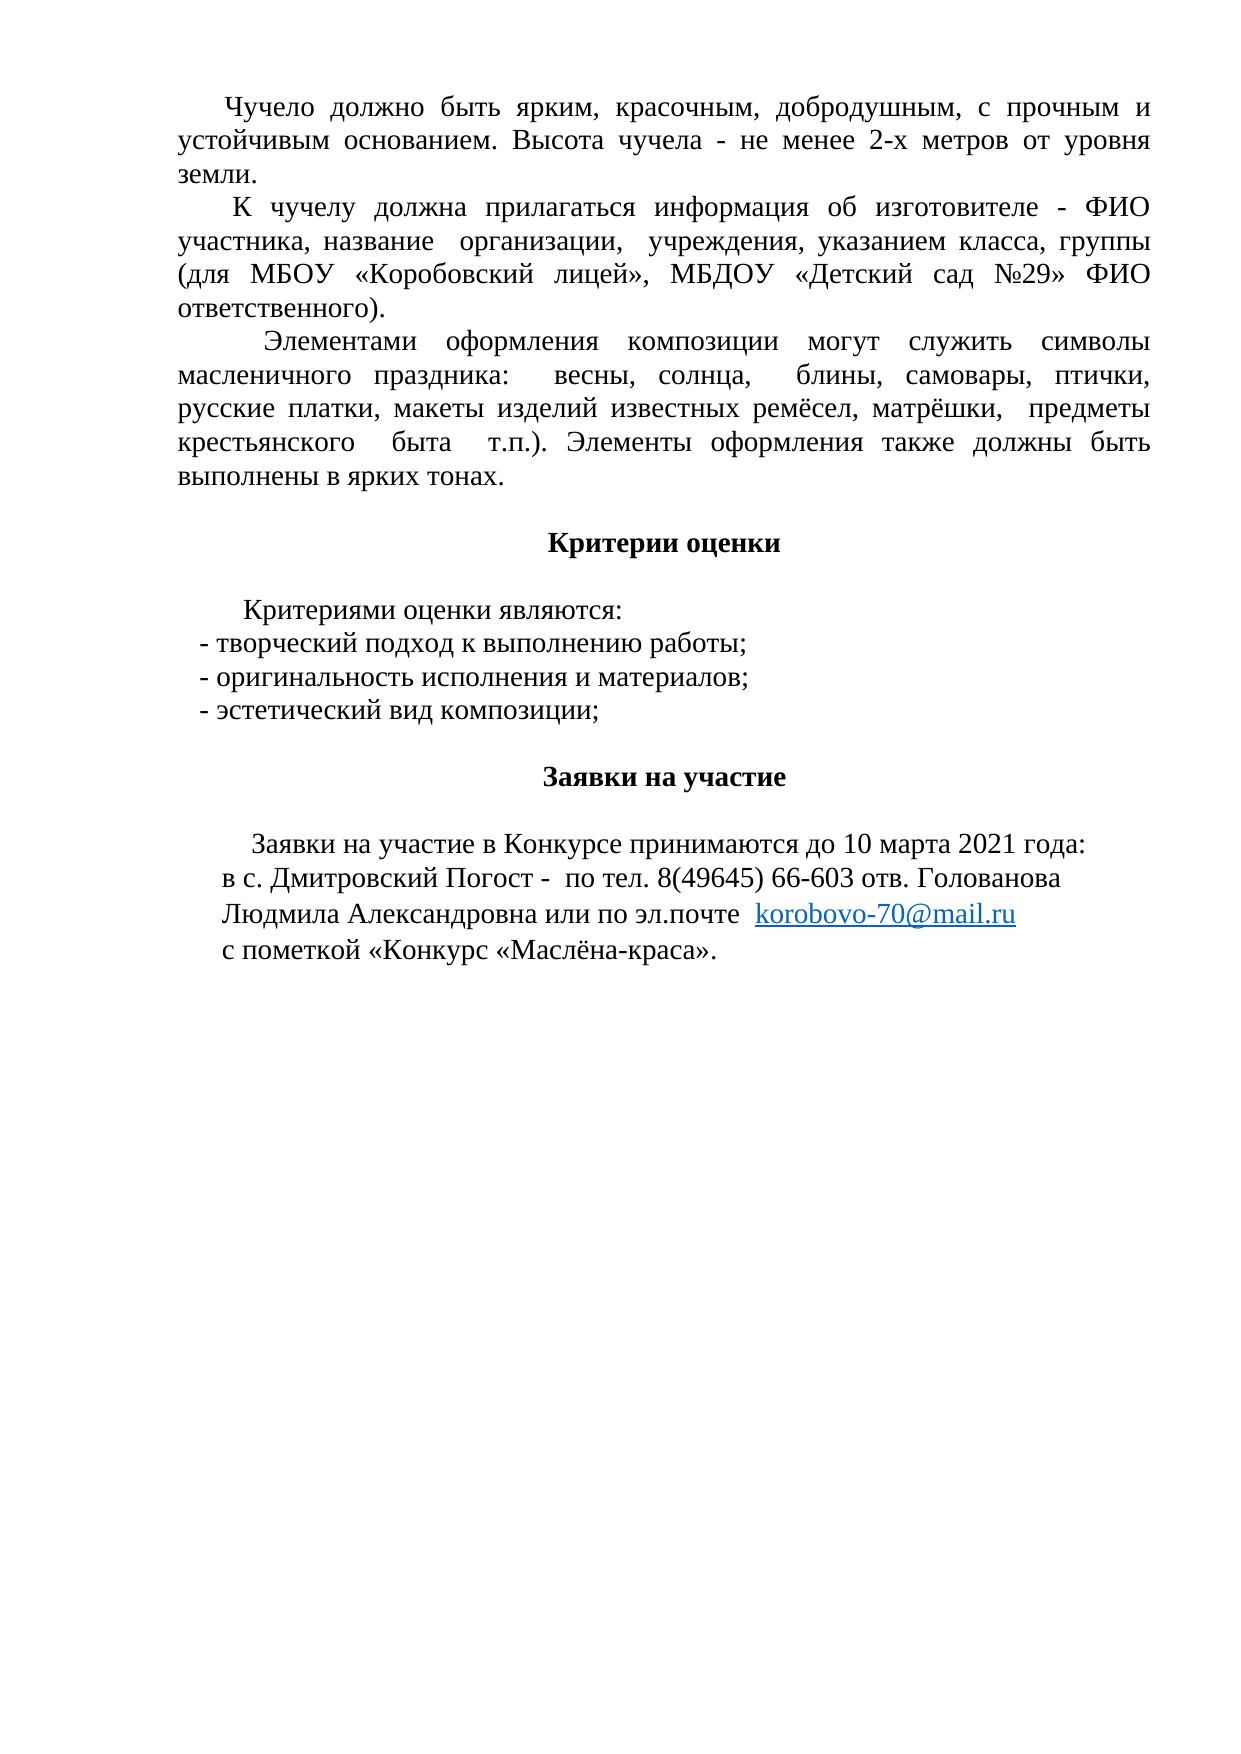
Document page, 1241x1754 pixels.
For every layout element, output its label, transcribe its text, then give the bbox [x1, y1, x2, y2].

text - эстетический вид композиции; [177, 692, 1152, 726]
text в с. Дмитровский Погост - по тел. 8(49645) 66-603 отв. Голованова Людмила Александровна или по эл.почте korobovo-70@mail.ru [222, 860, 1152, 930]
text - оригинальность исполнения и материалов; [177, 659, 1152, 692]
text Критериями оценки являются: [177, 592, 1152, 625]
text с пометкой «Конкурс «Маслёна-краса». [222, 932, 1152, 966]
text Заявки на участие в Конкурсе принимаются до 10 марта 2021 года: [177, 827, 1152, 860]
text Элементами оформления композиции могут служить символы масленичного праздника: весны, солнца, блины, самовары, птички, русские платки, макеты изделий известных ремёсел, матрёшки, предметы крестьянского быта т.п.). Элементы оформления также должны быть выполнены в ярких тонах. [177, 323, 1152, 491]
text Заявки на участие [177, 759, 1152, 793]
text Критерии оценки [177, 525, 1152, 558]
text - творческий подход к выполнению работы; [177, 625, 1152, 659]
text Чучело должно быть ярким, красочным, добродушным, с прочным и устойчивым основанием. Высота чучела - не менее 2-х метров от уровня земли. [177, 89, 1152, 189]
text К чучелу должна прилагаться информация об изготовителе - ФИО участника, название организации, учреждения, указанием класса, группы (для МБОУ «Коробовский лицей», МБДОУ «Детский сад №29» ФИО ответственного). [177, 189, 1152, 323]
